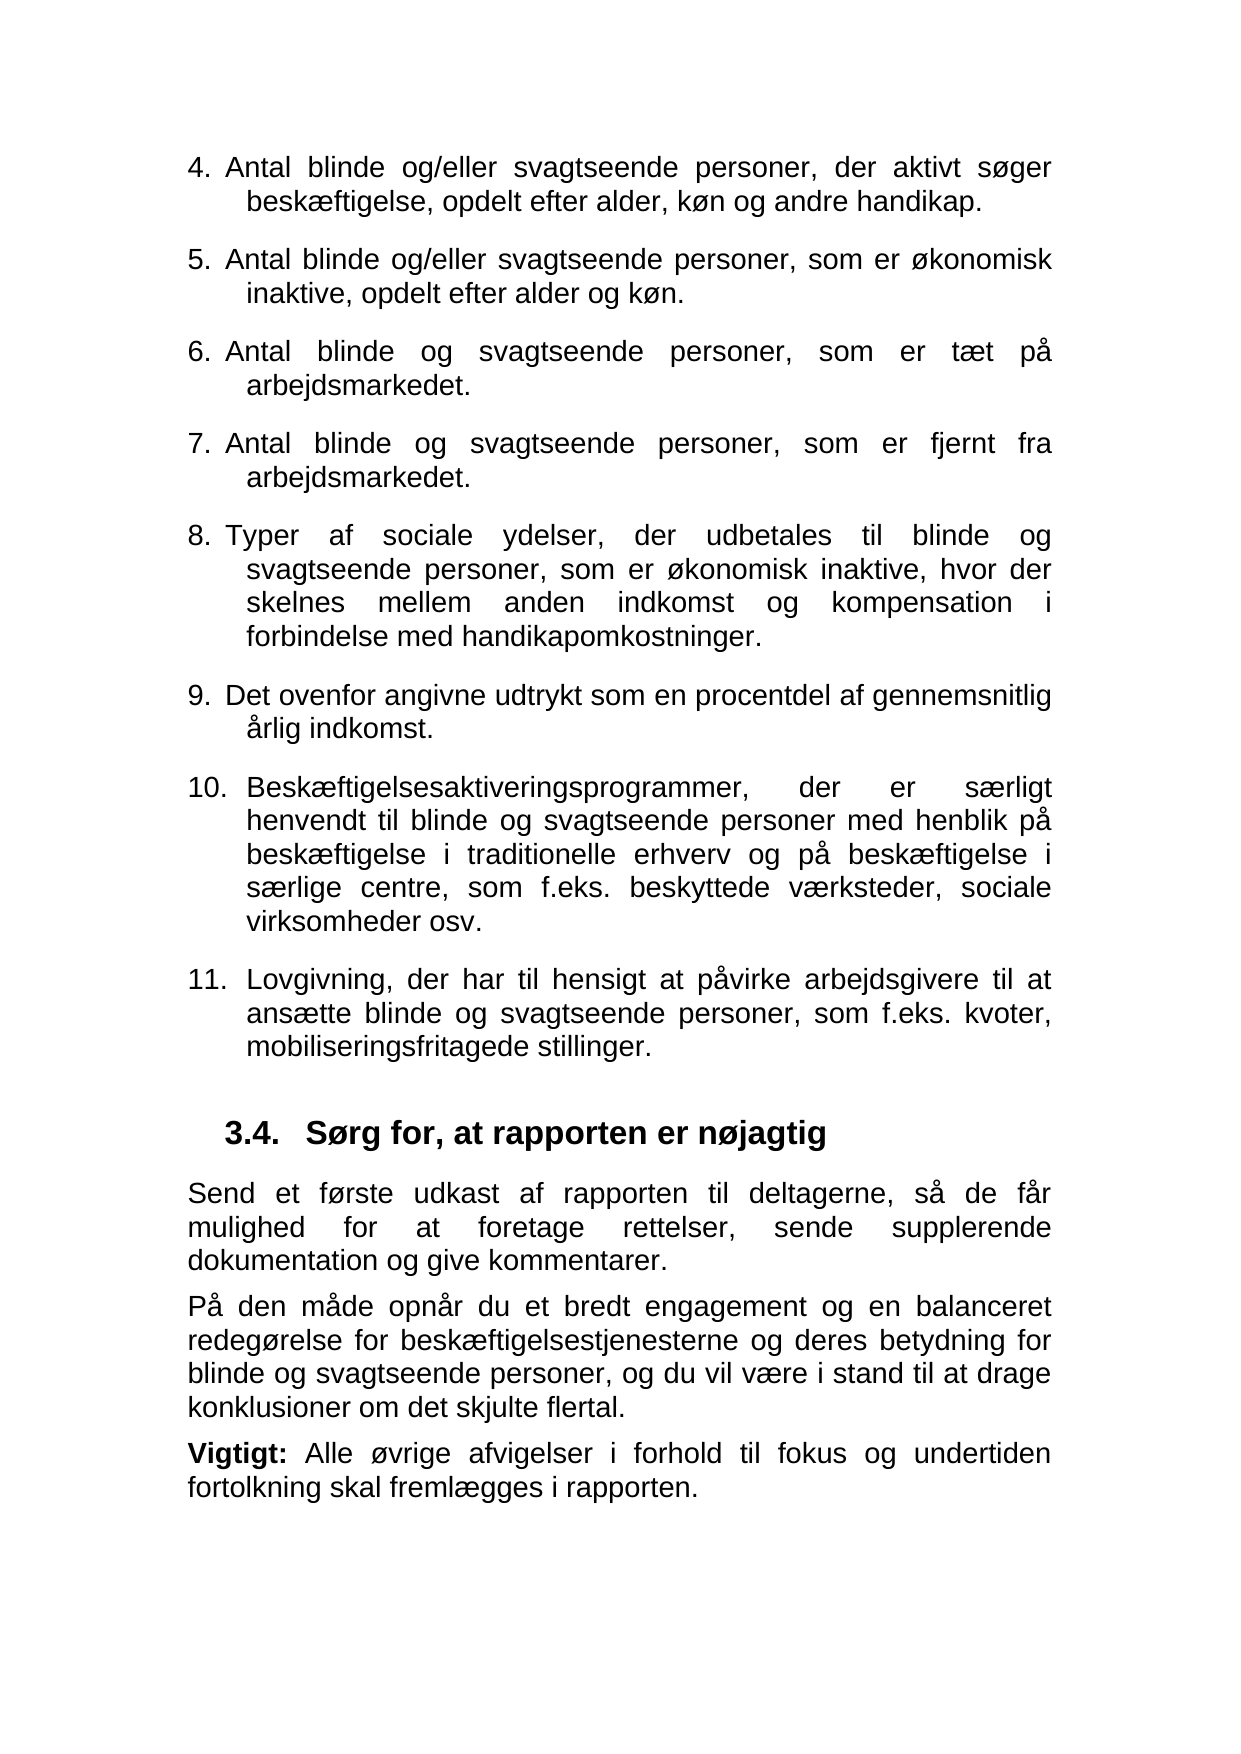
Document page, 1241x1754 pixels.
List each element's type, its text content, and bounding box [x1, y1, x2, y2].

text Send et første udkast af rapporten til deltagerne, så de får mulighed for at foretage rettelser, sende supplerende dokumentation og give kommentarer. [187, 1176, 1053, 1277]
subtitle Sørg for, at rapporten er nøjagtig [224, 1113, 1053, 1151]
list Typer af sociale ydelser, der udbetales til blinde og svagtseende personer, som er økonomisk inaktive, hvor der skelnes mellem anden indkomst og kompensation i forbindelse med handikapomkostninger. [187, 518, 1053, 652]
text Vigtigt: Alle øvrige afvigelser i forhold til fokus og undertiden fortolkning skal fremlægges i rapporten. [187, 1436, 1053, 1503]
list Antal blinde og/eller svagtseende personer, der aktivt søger beskæftigelse, opdelt efter alder, køn og andre handikap. [187, 150, 1053, 217]
list Antal blinde og/eller svagtseende personer, som er økonomisk inaktive, opdelt efter alder og køn. [187, 242, 1053, 309]
list Det ovenfor angivne udtrykt som en procentdel af gennemsnitlig årlig indkomst. [187, 677, 1053, 744]
list Antal blinde og svagtseende personer, som er tæt på arbejdsmarkedet. [187, 334, 1053, 401]
list Beskæftigelsesaktiveringsprogrammer, der er særligt henvendt til blinde og svagtseende personer med henblik på beskæftigelse i traditionelle erhverv og på beskæftigelse i særlige centre, som f.eks. beskyttede værksteder, sociale virksomheder osv. [187, 769, 1053, 937]
list Antal blinde og svagtseende personer, som er fjernt fra arbejdsmarkedet. [187, 426, 1053, 493]
list Lovgivning, der har til hensigt at påvirke arbejdsgivere til at ansætte blinde og svagtseende personer, som f.eks. kvoter, mobiliseringsfritagede stillinger. [187, 962, 1053, 1063]
text På den måde opnår du et bredt engagement og en balanceret redegørelse for beskæftigelsestjenesterne og deres betydning for blinde og svagtseende personer, og du vil være i stand til at drage konklusioner om det skjulte flertal. [187, 1289, 1053, 1424]
